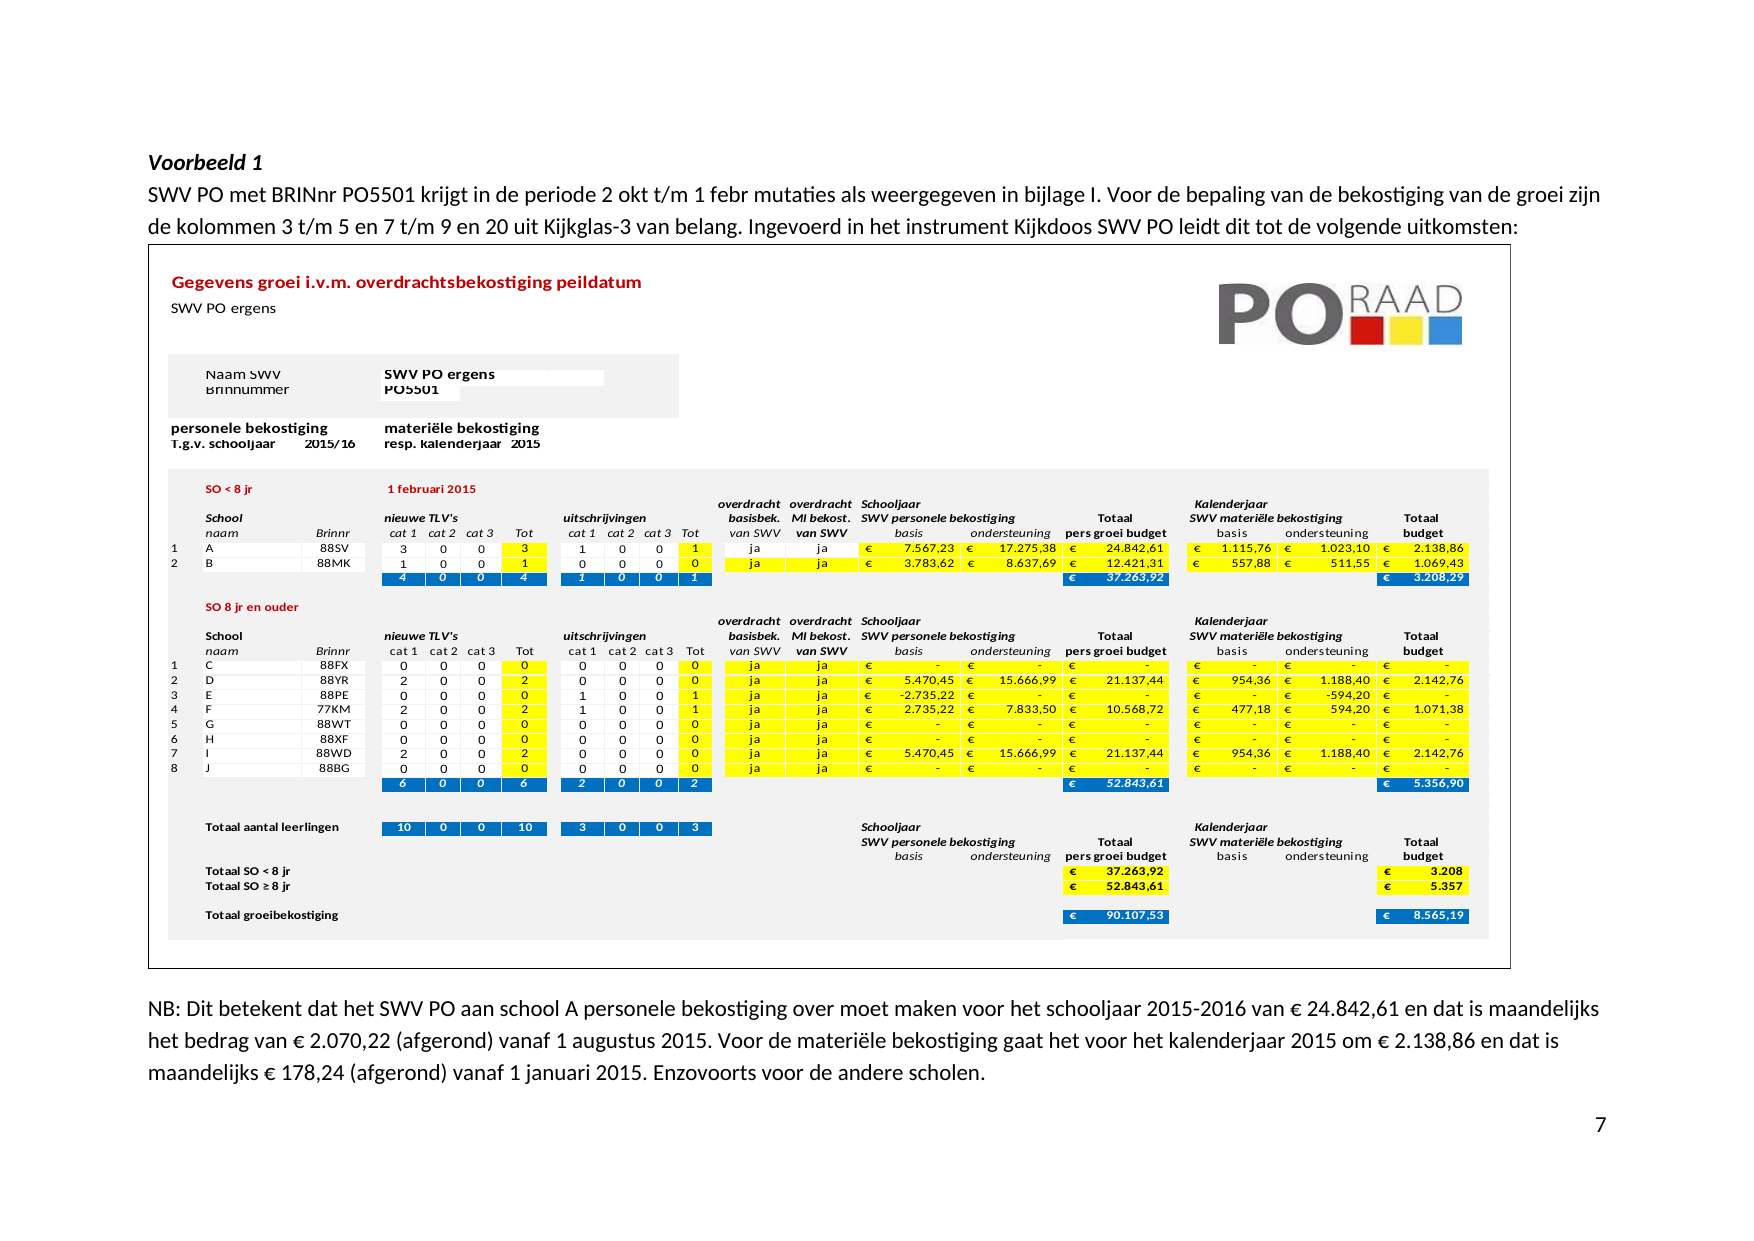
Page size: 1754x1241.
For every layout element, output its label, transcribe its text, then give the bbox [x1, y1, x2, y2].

text Voorbeeld 1 SWV PO met BRINnr PO5501 krijgt in de periode 2 okt t/m 1 febr mutaties als weergegeven in bijlage I. Voor de bepaling van de bekostiging van de groei zijn de kolommen 3 t/m 5 en 7 t/m 9 en 20 uit Kijkglas-3 van belang. Ingevoerd in het instrument Kijkdoos SWV PO leidt dit tot de volgende uitkomsten: [148, 148, 1606, 969]
text NB: Dit betekent dat het SWV PO aan school A personele bekostiging over moet maken voor het schooljaar 2015-2016 van € 24.842,61 en dat is maandelijks het bedrag van € 2.070,22 (afgerond) vanaf 1 augustus 2015. Voor de materiële bekostiging gaat het voor het kalenderjaar 2015 om € 2.138,86 en dat is maandelijks € 178,24 (afgerond) vanaf 1 januari 2015. Enzovoorts voor de andere scholen. [148, 994, 1606, 1087]
